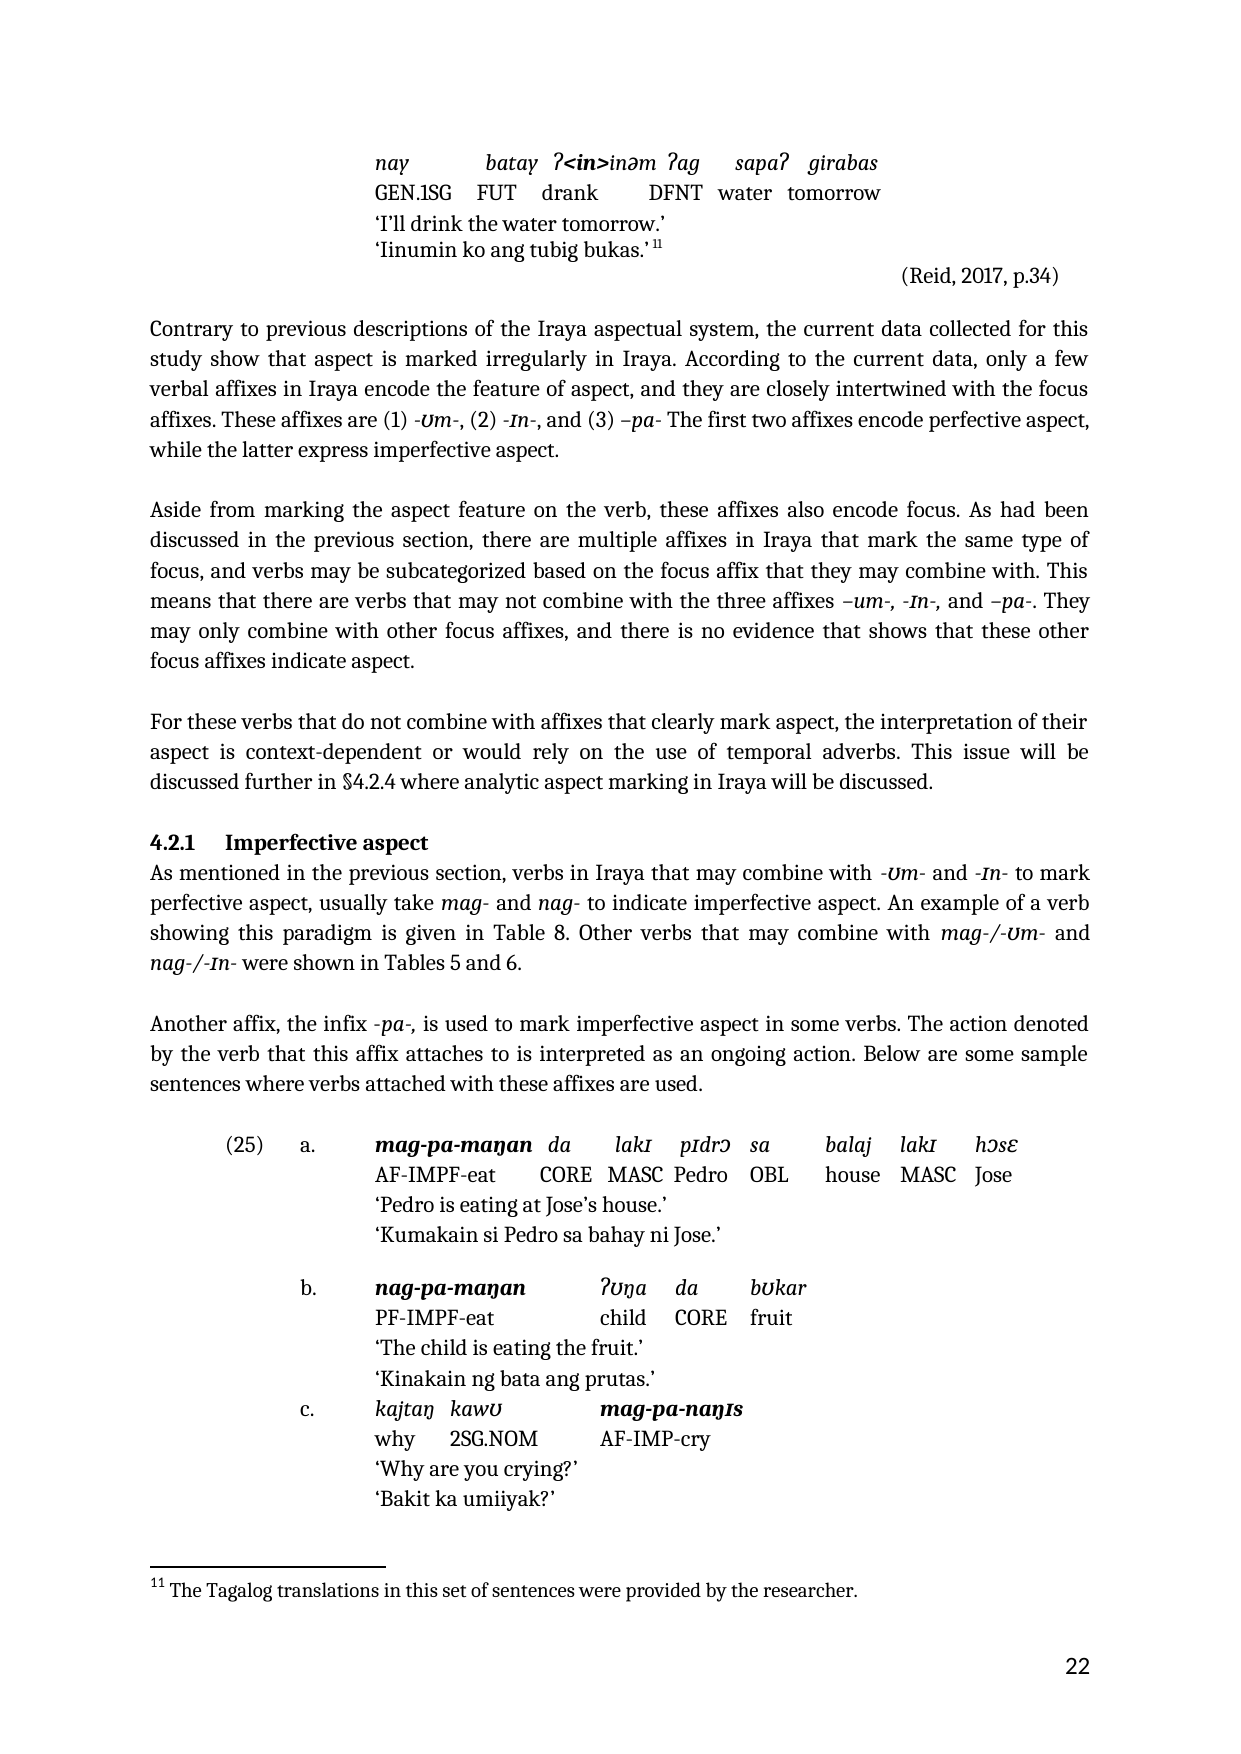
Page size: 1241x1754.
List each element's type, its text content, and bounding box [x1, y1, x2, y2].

text Aside from marking the aspect feature on the verb, these affixes also encode focus. As had been discussed in the previous section, there are multiple affixes in Iraya that mark the same type of focus, and verbs may be subcategorized based on the focus affix that they may combine with. This means that there are verbs that may not combine with the three affixes –um-, -ɪn-, and –pa-. They may only combine with other focus affixes, and there is no evidence that shows that these other focus affixes indicate aspect. [150, 497, 1090, 674]
text ‘Iinumin ko ang tubig bukas.’ [150, 237, 1090, 263]
text Contrary to previous descriptions of the Iraya aspectual system, the current data collected for this study show that aspect is marked irregularly in Iraya. According to the current data, only a few verbal affixes in Iraya encode the feature of aspect, and they are closely intertwined with the focus affixes. These affixes are (1) -ʊm-, (2) -ɪn-, and (3) –pa- The first two affixes encode perfective aspect, while the latter express imperfective aspect. [150, 316, 1090, 463]
text AF-IMPF-eat CORE MASC Pedro OBL house MASC Jose [150, 1162, 1090, 1188]
text ‘The child is eating the fruit.’ [150, 1335, 1090, 1362]
text ‘Kumakain si Pedro sa bahay ni Jose.’ [150, 1222, 1090, 1248]
text GEN.1SG FUT drank DFNT water tomorrow [150, 180, 1090, 207]
text why 2SG.NOM AF-IMP-cry [150, 1426, 1090, 1452]
text 4.2.1 Imperfective aspect [150, 829, 1090, 856]
text For these verbs that do not combine with affixes that clearly mark aspect, the interpretation of their aspect is context-dependent or would rely on the use of temporal adverbs. This issue will be discussed further in §4.2.4 where analytic aspect marking in Iraya will be discussed. [150, 708, 1090, 795]
text ‘I’ll drink the water tomorrow.’ [150, 210, 1090, 237]
text Another affix, the infix -pa-, is used to mark imperfective aspect in some verbs. The action denoted by the verb that this affix attaches to is interpreted as an ongoing action. Below are some sample sentences where verbs attached with these affixes are used. [150, 1011, 1090, 1097]
text ‘Bakit ka umiiyak?’ [150, 1486, 1090, 1513]
text ‘Why are you crying?’ [150, 1456, 1090, 1482]
text nay batay ʔ<in>inəm ʔag sapaʔ girabas [300, 150, 1090, 176]
text (25) a. mag-pa-maŋan da lakɪ pɪdrɔ sa balaj lakɪ hɔsɛ [150, 1131, 1090, 1158]
text b. nag-pa-maŋan ʔʊŋa da bʊkar [150, 1275, 1090, 1301]
text PF-IMPF-eat child CORE fruit [150, 1305, 1090, 1331]
text As mentioned in the previous section, verbs in Iraya that may combine with -ʊm- and -ɪn- to mark perfective aspect, usually take mag- and nag- to indicate imperfective aspect. An example of a verb showing this paradigm is given in Table 8. Other verbs that may combine with mag-/-ʊm- and nag-/-ɪn- were shown in Tables 5 and 6. [150, 859, 1090, 977]
text c. kajtaŋ kawʊ mag-pa-naŋɪs [225, 1396, 1090, 1422]
text ‘Kinakain ng bata ang prutas.’ [150, 1365, 1090, 1392]
text ‘Pedro is eating at Jose’s house.’ [150, 1192, 1090, 1218]
text (Reid, 2017, p.34) [150, 263, 1090, 289]
